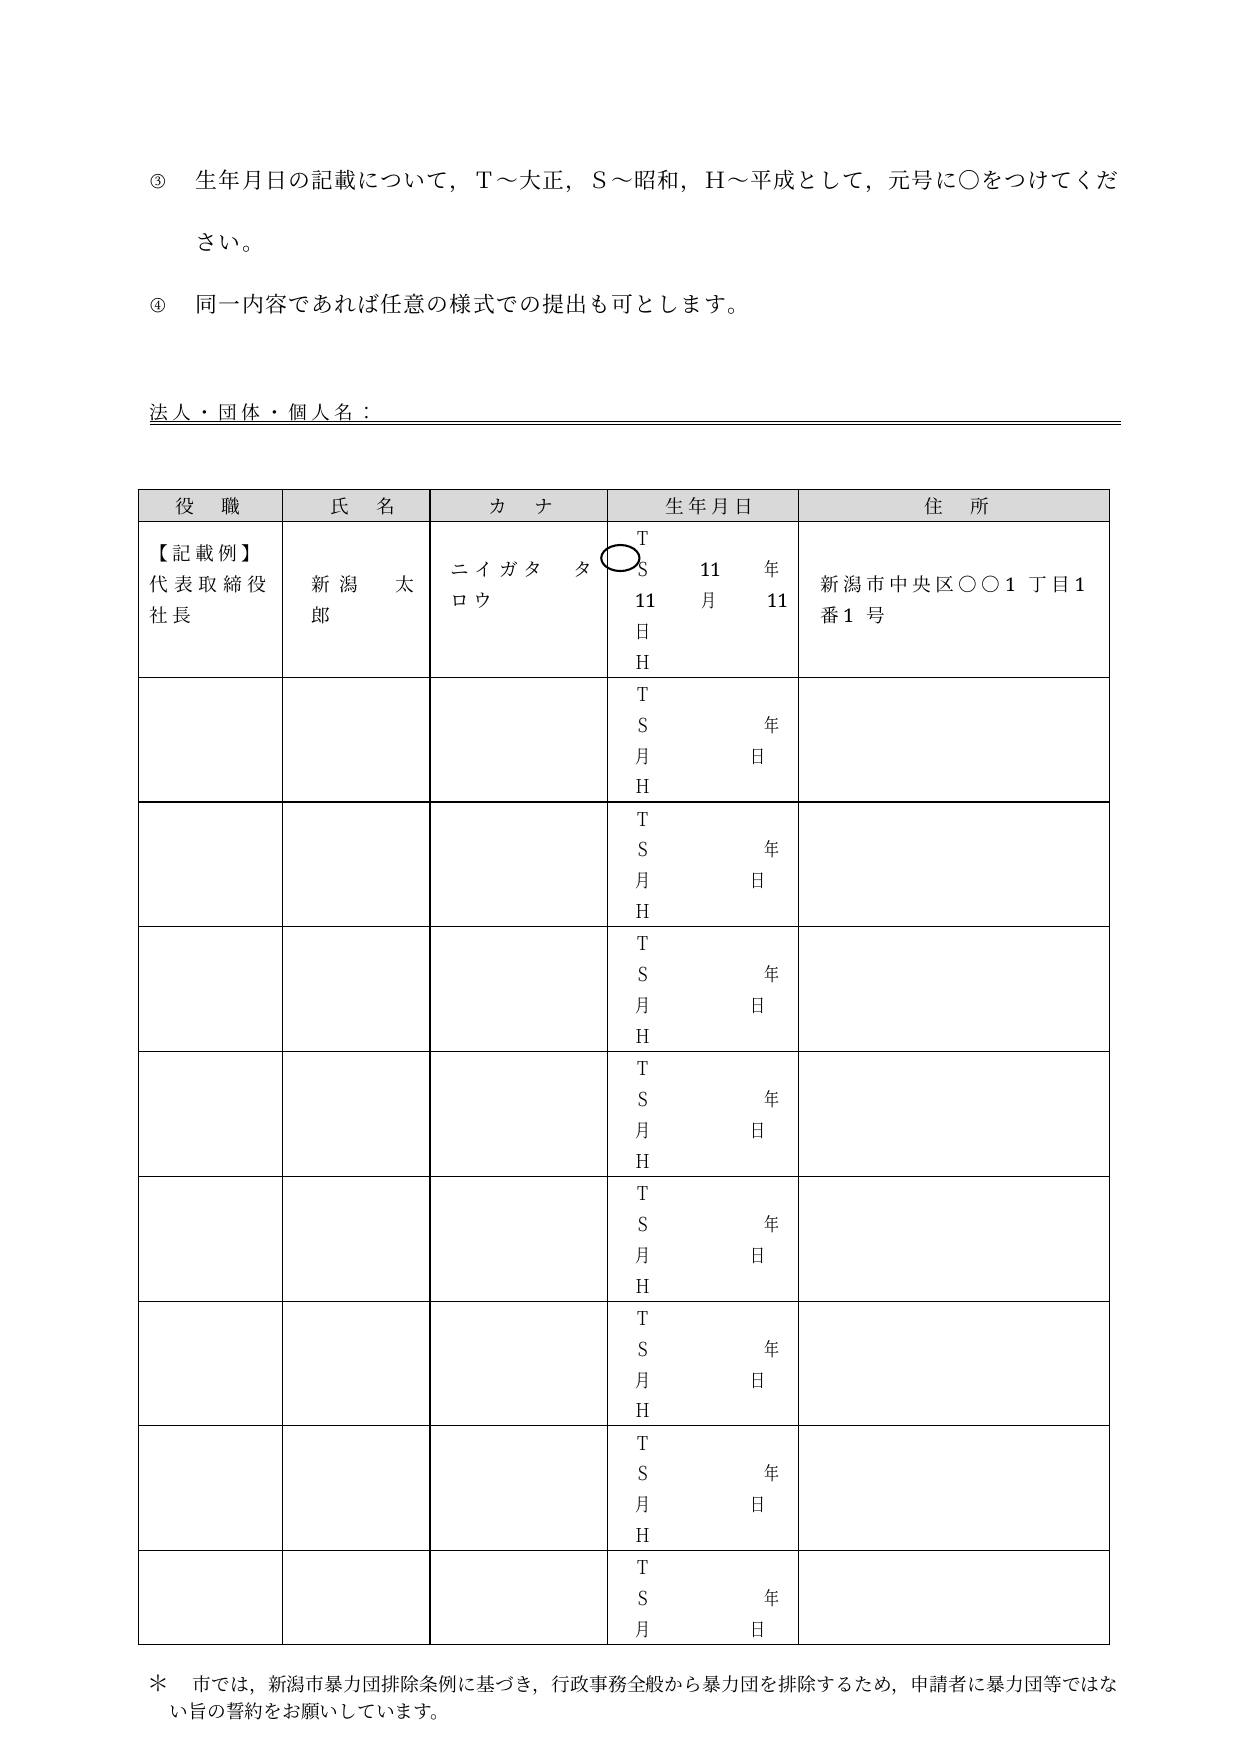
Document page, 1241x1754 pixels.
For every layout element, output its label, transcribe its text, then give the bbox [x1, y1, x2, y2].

table_cell Ｔ Ｓ 年 月 日 Ｈ [608, 1302, 798, 1425]
table_cell [799, 927, 1109, 1051]
table_cell [799, 1551, 1109, 1644]
list 同一内容であれば任意の様式での提出も可とします。 [149, 272, 1121, 334]
table_cell Ｔ Ｓ 11 年 11 月 11 日 Ｈ [608, 522, 798, 677]
table_cell Ｔ Ｓ 年 月 日 Ｈ [608, 927, 798, 1051]
table_cell [139, 1302, 282, 1425]
table_cell [431, 1177, 607, 1301]
table_cell [139, 927, 282, 1051]
table_cell [283, 1052, 429, 1176]
table_cell [431, 1426, 607, 1550]
table_cell [283, 803, 429, 926]
table_cell Ｔ Ｓ 年 月 日 Ｈ [608, 803, 798, 926]
table_cell [799, 678, 1109, 801]
table_cell [431, 803, 607, 926]
table_cell [431, 1551, 607, 1644]
table_cell [283, 1426, 429, 1550]
table_cell Ｔ Ｓ 年 月 日 Ｈ [608, 1177, 798, 1301]
table_cell [139, 1551, 282, 1644]
table_cell Ｔ Ｓ 年 月 日 Ｈ [608, 1426, 798, 1550]
table_cell [283, 1302, 429, 1425]
text 法人・団体・個人名： [149, 396, 1121, 421]
table_cell Ｔ Ｓ 年 月 日 Ｈ [608, 1551, 798, 1644]
table_cell [799, 1052, 1109, 1176]
table_cell [799, 803, 1109, 926]
table_header 氏 名 [283, 490, 429, 521]
table_cell 新潟 太郎 [283, 522, 429, 677]
table_cell [283, 927, 429, 1051]
table_cell Ｔ Ｓ 年 月 日 Ｈ [608, 1052, 798, 1176]
table_cell [139, 1426, 282, 1550]
table_cell [283, 678, 429, 801]
table_cell ニイガタ タロウ [431, 522, 607, 677]
table_cell [283, 1177, 429, 1301]
table_cell 【記載例】 代表取締役社長 [139, 522, 282, 677]
table_cell [431, 678, 607, 801]
table_cell [139, 678, 282, 801]
table_header カ ナ [431, 490, 607, 521]
table_cell [799, 1426, 1109, 1550]
table_header 役 職 [139, 490, 282, 521]
table_cell [431, 927, 607, 1051]
table_cell 新潟市中央区○○1丁目1番1号 [799, 522, 1109, 677]
table_cell [283, 1551, 429, 1644]
table_cell [799, 1302, 1109, 1425]
table_cell [139, 803, 282, 926]
table_cell Ｔ Ｓ 年 月 日 Ｈ [608, 678, 798, 801]
table_cell [139, 1052, 282, 1176]
list 生年月日の記載について，Ｔ～大正，Ｓ～昭和，Ｈ～平成として，元号に〇をつけてください。 [149, 148, 1121, 272]
table_header 住 所 [799, 490, 1109, 521]
table_cell [431, 1302, 607, 1425]
table_header 生年月日 [608, 490, 798, 521]
table_cell [431, 1052, 607, 1176]
table_cell [139, 1177, 282, 1301]
table_cell [799, 1177, 1109, 1301]
